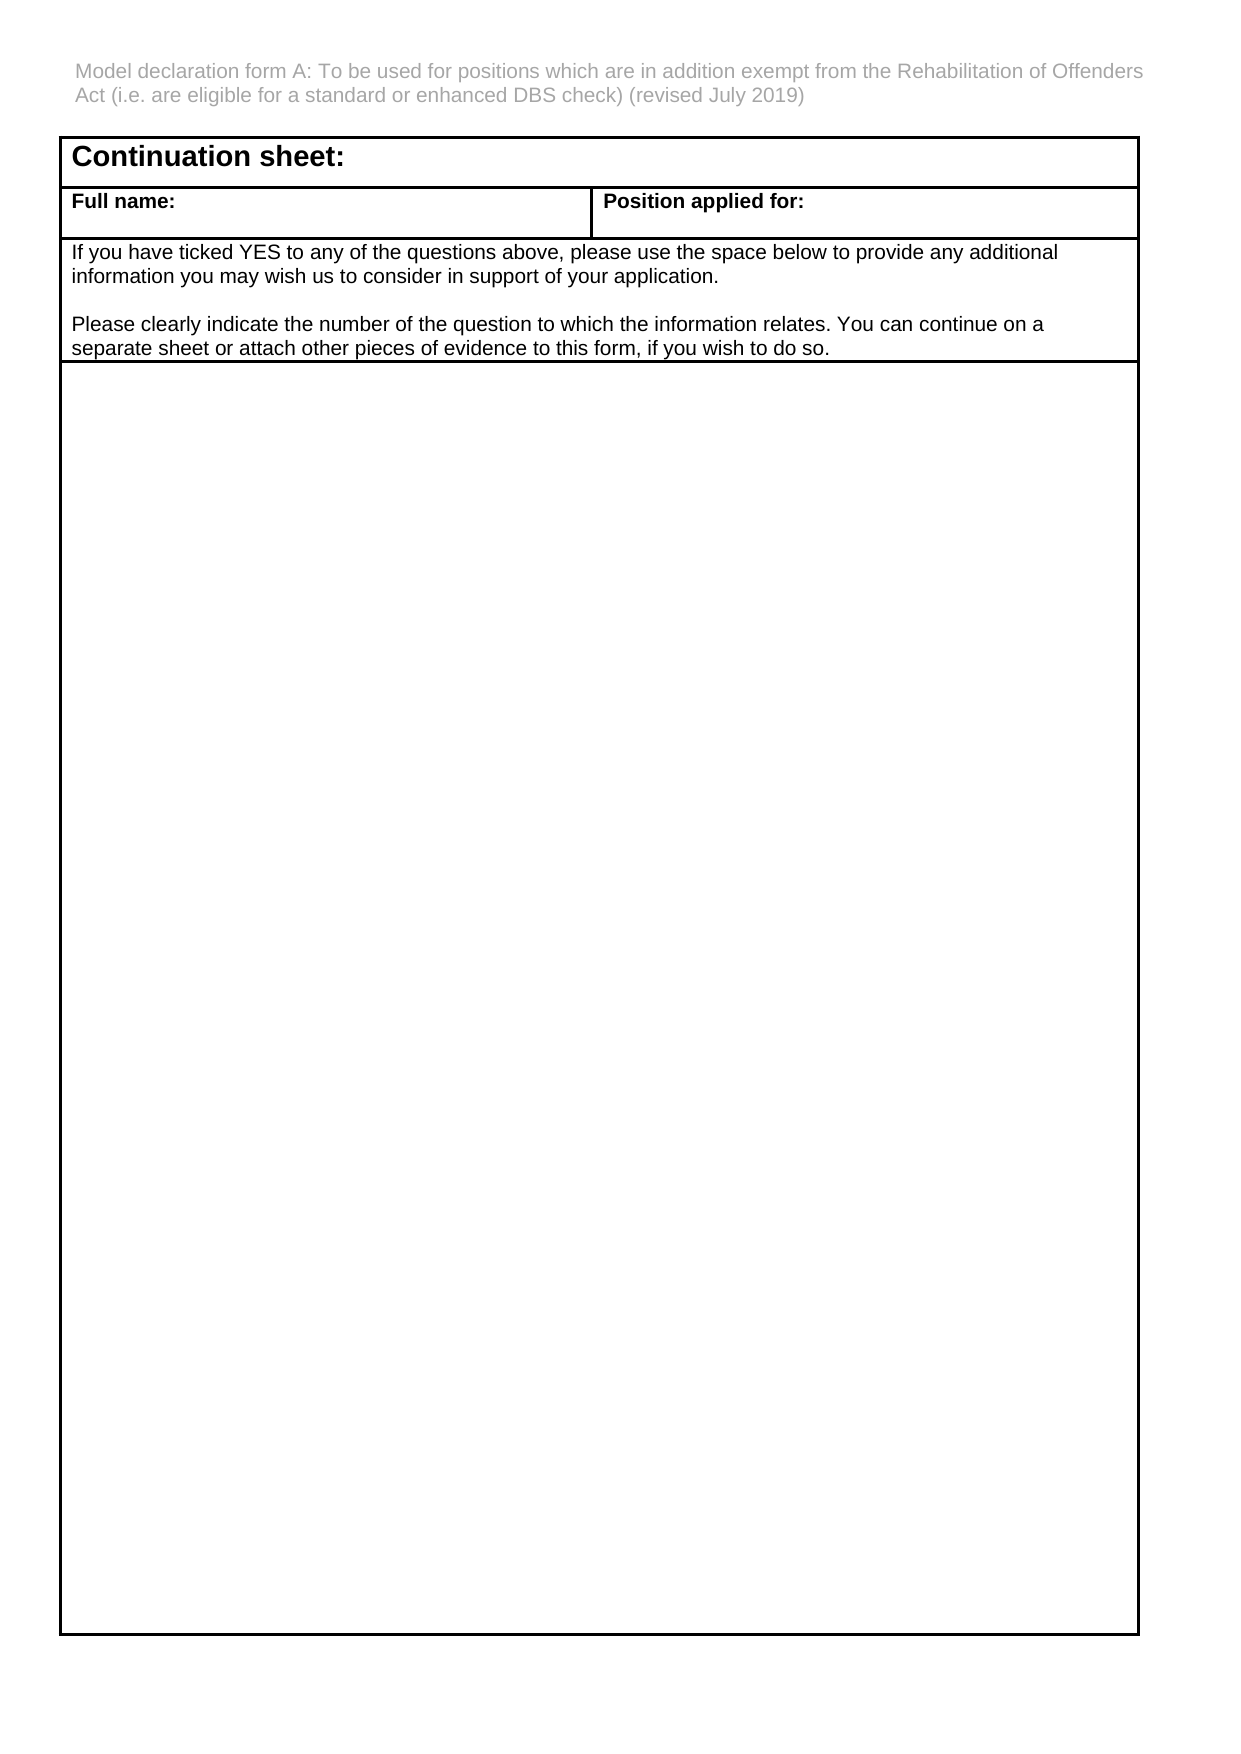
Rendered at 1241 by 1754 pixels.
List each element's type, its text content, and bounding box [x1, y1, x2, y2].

table_cell Position applied for: [593, 189, 1137, 237]
table_cell Full name: [62, 189, 590, 237]
table_header Continuation sheet: [62, 139, 1137, 186]
table_cell [62, 363, 1137, 1633]
table_cell If you have ticked YES to any of the questions above, please use the space below to provide any additional information you may wish us to consider in support of your application. Please clearly indicate the number of the question to which the information relates. You can continue on a separate sheet or attach other pieces of evidence to this form, if you wish to do so. [62, 240, 1137, 360]
